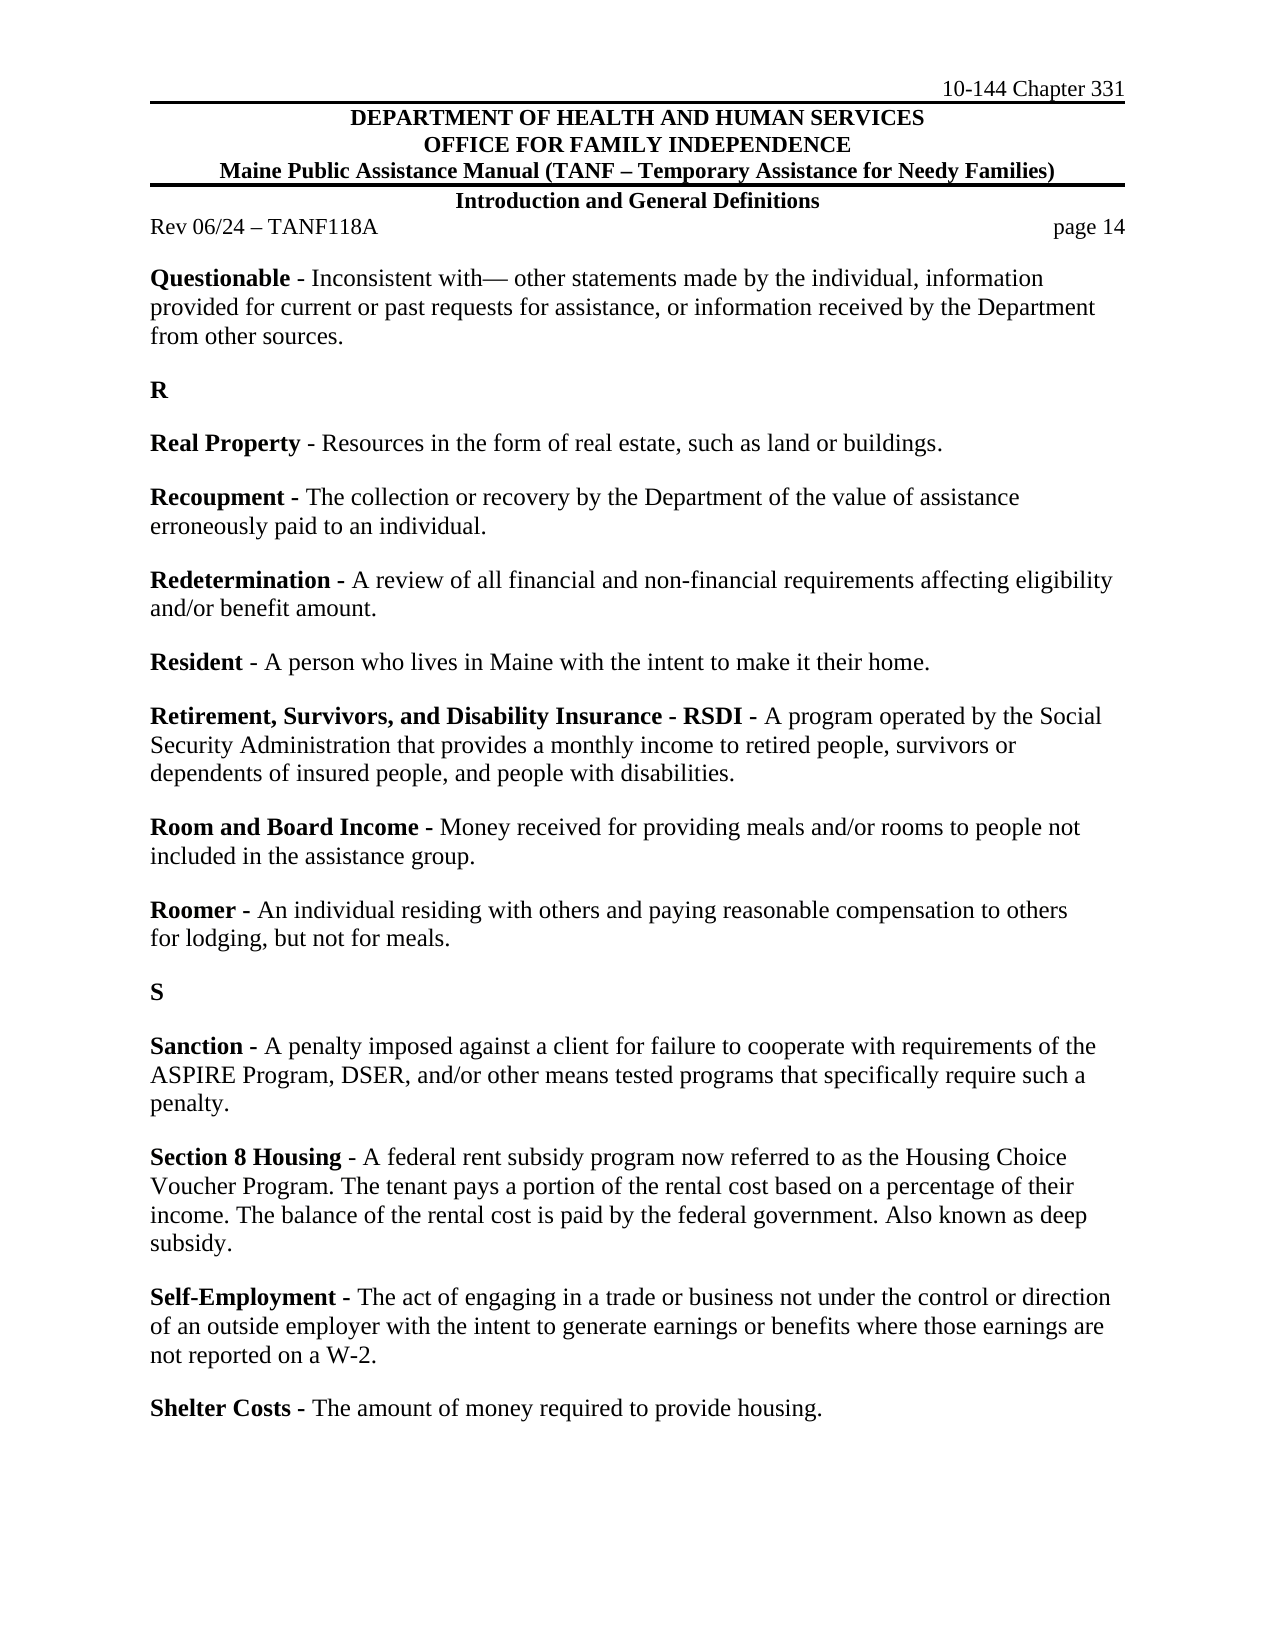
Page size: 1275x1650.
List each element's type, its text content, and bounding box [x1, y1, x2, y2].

text Room and Board Income - Money received for providing meals and/or rooms to people not included in the assistance group. [150, 812, 1125, 870]
text Questionable - Inconsistent with— other statements made by the individual, information provided for current or past requests for assistance, or information received by the Department from other sources. [150, 263, 1125, 350]
text Sanction - A penalty imposed against a client for failure to cooperate with requirements of the ASPIRE Program, DSER, and/or other means tested programs that specifically require such a penalty. [150, 1031, 1125, 1117]
text Self-Employment - The act of engaging in a trade or business not under the control or direction of an outside employer with the intent to generate earnings or benefits where those earnings are not reported on a W-2. [150, 1282, 1125, 1368]
text Retirement, Survivors, and Disability Insurance - RSDI - A program operated by the Social Security Administration that provides a monthly income to retired people, survivors or dependents of insured people, and people with disabilities. [150, 701, 1125, 787]
text Roomer - An individual residing with others and paying reasonable compensation to others for lodging, but not for meals. [150, 895, 1087, 952]
text Shelter Costs - The amount of money required to provide housing. [150, 1393, 1125, 1422]
text Section 8 Housing - A federal rent subsidy program now referred to as the Housing Choice Voucher Program. The tenant pays a portion of the rental cost based on a percentage of their income. The balance of the rental cost is paid by the federal government. Also known as deep subsidy. [150, 1142, 1111, 1257]
text Redetermination - A review of all financial and non-financial requirements affecting eligibility and/or benefit amount. [150, 565, 1125, 622]
text S [150, 977, 1125, 1006]
text Resident - A person who lives in Maine with the intent to make it their home. [150, 647, 1125, 676]
text R [150, 375, 1125, 403]
text Real Property - Resources in the form of real estate, such as land or buildings. [150, 428, 1125, 457]
text Recoupment - The collection or recovery by the Department of the value of assistance erroneously paid to an individual. [150, 482, 1087, 540]
